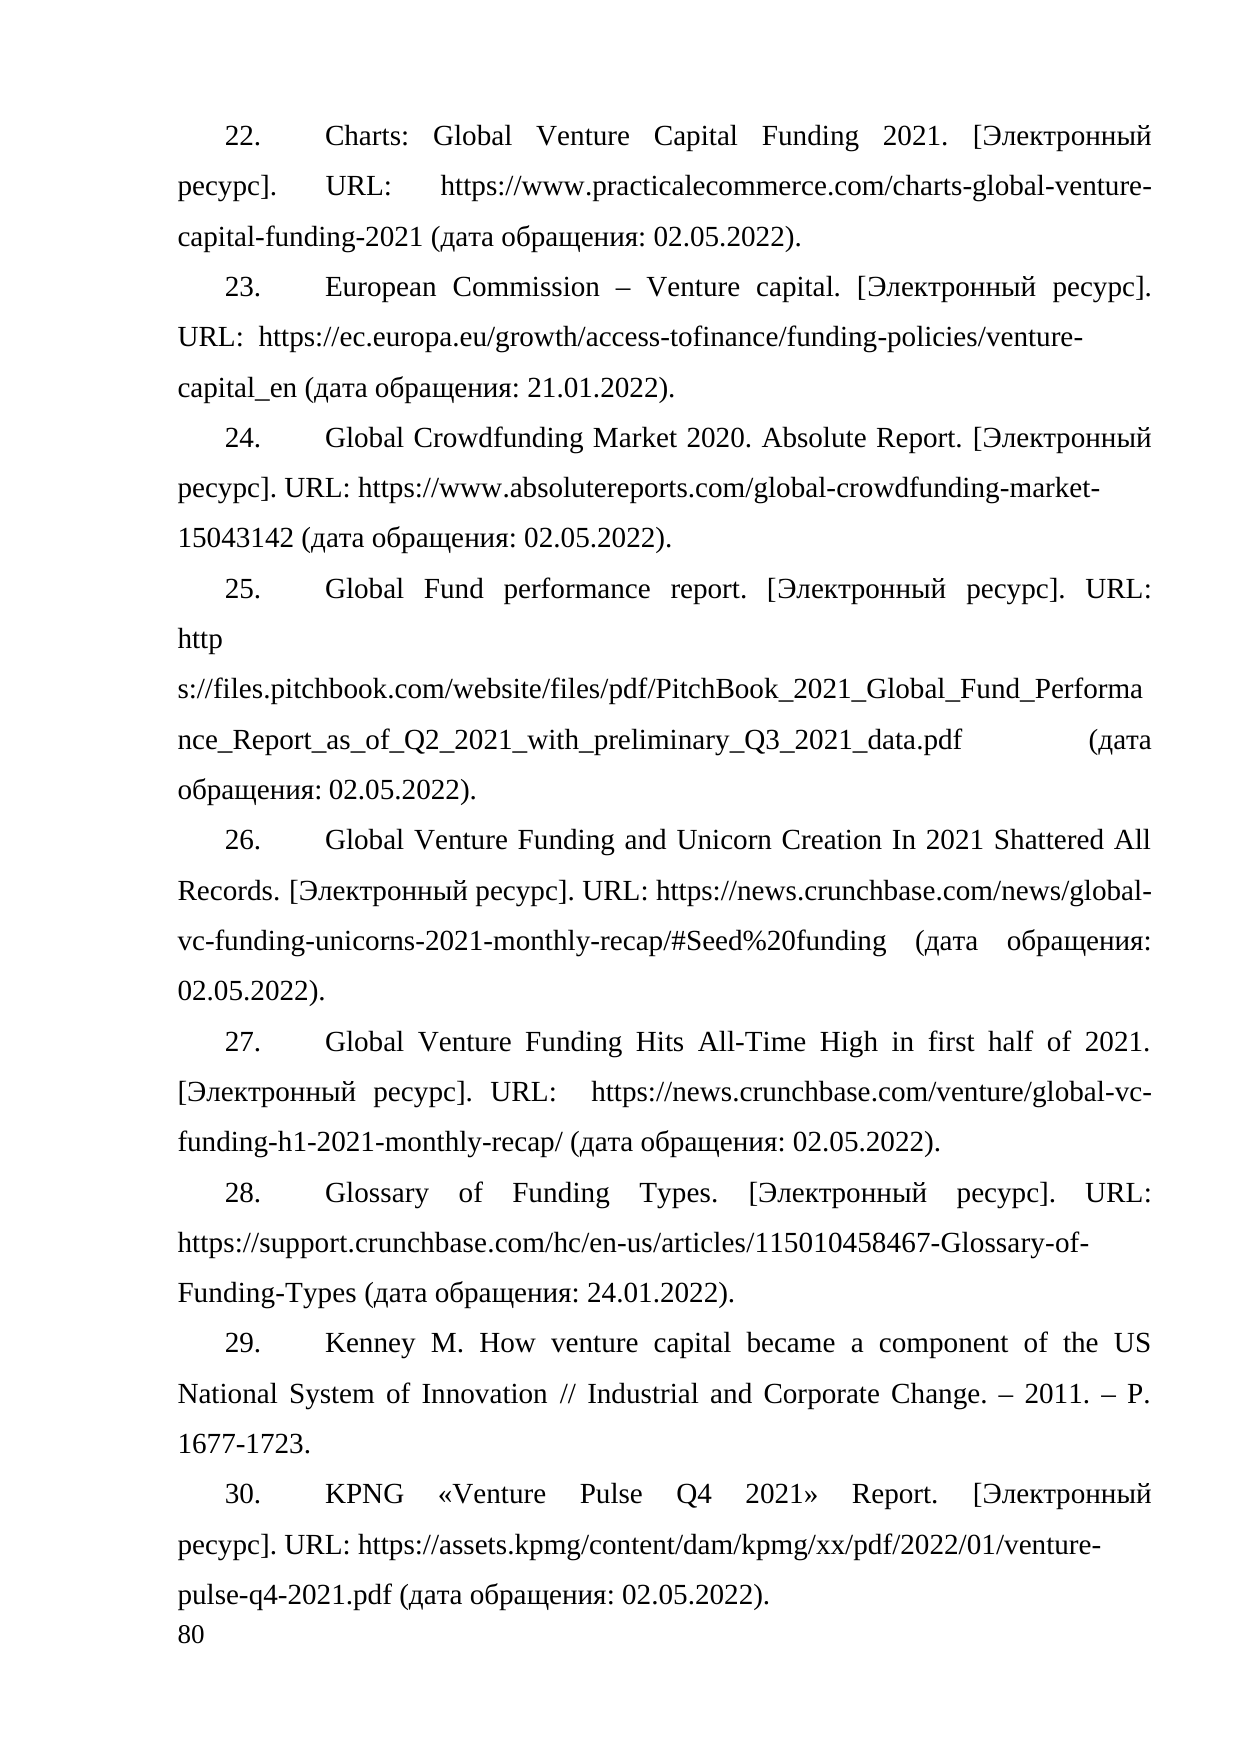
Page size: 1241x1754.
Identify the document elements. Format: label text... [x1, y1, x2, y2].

list Global Crowdfunding Market 2020. Absolute Report. [Электронный ресурс]. URL: https://www.absolutereports.com/global-crowdfunding-market-15043142 (дата обращения: 02.05.2022). [177, 420, 1152, 554]
list Global Fund performance report. [Электронный ресурс]. URL: https://files.pitchbook.com/website/files/pdf/PitchBook_2021_Global_Fund_Performance_Report_as_of_Q2_2021_with_preliminary_Q3_2021_data.pdf (дата обращения: 02.05.2022). [177, 571, 1152, 806]
list Kenney M. How venture capital became a component of the US National System of Innovation // Industrial and Corporate Change. – 2011. – P. 1677-1723. [177, 1326, 1152, 1460]
list Global Venture Funding and Unicorn Creation In 2021 Shattered All Records. [Электронный ресурс]. URL: https://news.crunchbase.com/news/global-vc-funding-unicorns-2021-monthly-recap/#Seed%20funding (дата обращения: 02.05.2022). [177, 822, 1152, 1007]
list European Commission – Venture capital. [Электронный ресурс]. URL: https://ec.europa.eu/growth/access-tofinance/funding-policies/venture-capital_en (дата обращения: 21.01.2022). [177, 269, 1152, 403]
list KPNG «Venture Pulse Q4 2021» Report. [Электронный ресурс]. URL: https://assets.kpmg/content/dam/kpmg/xx/pdf/2022/01/venture-pulse-q4-2021.pdf (дата обращения: 02.05.2022). [177, 1477, 1152, 1611]
list Charts: Global Venture Capital Funding 2021. [Электронный ресурс]. URL: https://www.practicalecommerce.com/charts-global-venture-capital-funding-2021 (дата обращения: 02.05.2022). [177, 118, 1152, 252]
list Global Venture Funding Hits All-Time High in first half of 2021. [Электронный ресурс]. URL: https://news.crunchbase.com/venture/global-vc-funding-h1-2021-monthly-recap/ (дата обращения: 02.05.2022). [177, 1024, 1152, 1158]
list Glossary of Funding Types. [Электронный ресурс]. URL: https://support.crunchbase.com/hc/en-us/articles/115010458467-Glossary-of-Funding-Types (дата обращения: 24.01.2022). [177, 1175, 1152, 1309]
